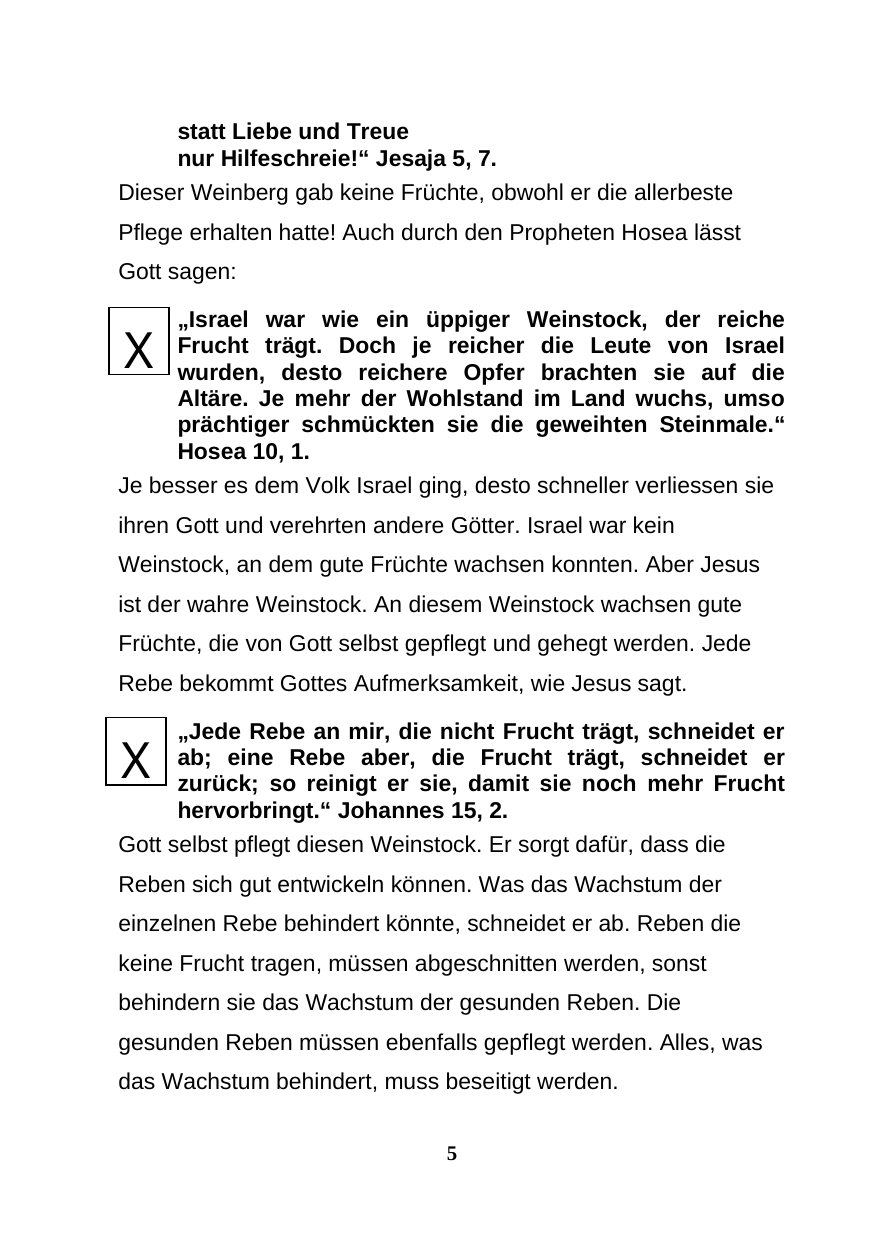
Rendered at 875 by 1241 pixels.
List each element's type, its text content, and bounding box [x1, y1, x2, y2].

list Dieser Weinberg gab keine Früchte, obwohl er die allerbeste Pflege erhalten hatte! Auch durch den Propheten Hosea lässt Gott sagen: [118, 179, 785, 284]
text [177, 118, 785, 171]
text „Jede Rebe an mir, die nicht Frucht trägt, schneidet er ab; eine Rebe aber, die Frucht trägt, schneidet er zurück; so reinigt er sie, damit sie noch mehr Frucht hervorbringt.“ Johannes 15, 2. [177, 718, 785, 823]
text „Israel war wie ein üppiger Weinstock, der reiche Frucht trägt. Doch je reicher die Leute von Israel wurden, desto reichere Opfer brachten sie auf die Altäre. Je mehr der Wohlstand im Land wuchs, umso prächtiger schmückten sie die geweihten Steinmale.“ Hosea 10, 1. [177, 306, 785, 464]
list Je besser es dem Volk Israel ging, desto schneller verliessen sie ihren Gott und verehrten andere Götter. Israel war kein Weinstock, an dem gute Früchte wachsen konnten. Aber Jesus ist der wahre Weinstock. An diesem Weinstock wachsen gute Früchte, die von Gott selbst gepflegt und gehegt werden. Jede Rebe bekommt Gottes Aufmerksamkeit, wie Jesus sagt. [118, 472, 785, 696]
list Gott selbst pflegt diesen Weinstock. Er sorgt dafür, dass die Reben sich gut entwickeln können. Was das Wachstum der einzelnen Rebe behindert könnte, schneidet er ab. Reben die keine Frucht tragen, müssen abgeschnitten werden, sonst behindern sie das Wachstum der gesunden Reben. Die gesunden Reben müssen ebenfalls gepflegt werden. Alles, was das Wachstum behindert, muss beseitigt werden. [118, 831, 785, 1094]
